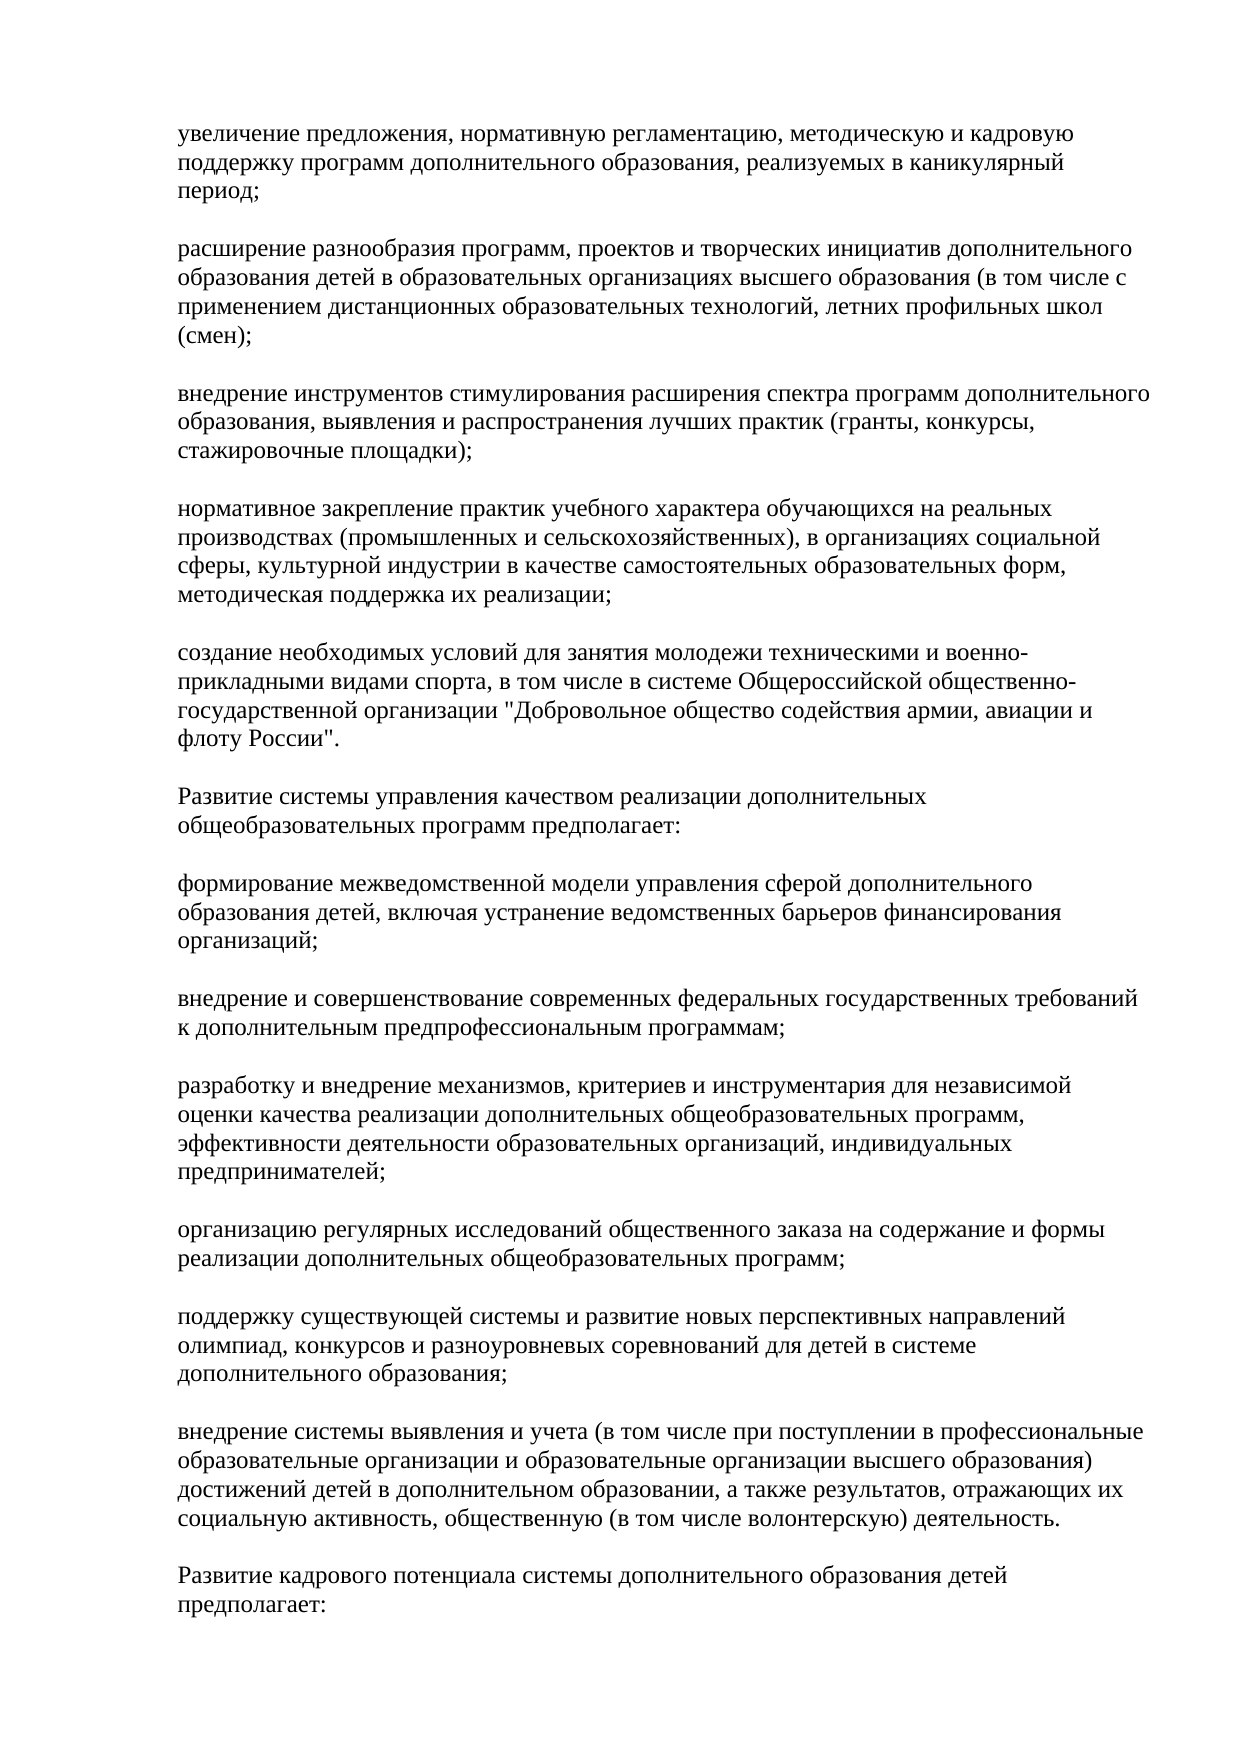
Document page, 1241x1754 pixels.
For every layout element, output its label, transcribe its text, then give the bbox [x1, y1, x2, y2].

text нормативное закрепление практик учебного характера обучающихся на реальных производствах (промышленных и сельскохозяйственных), в организациях социальной сферы, культурной индустрии в качестве самостоятельных образовательных форм, методическая поддержка их реализации; [177, 493, 1152, 608]
text разработку и внедрение механизмов, критериев и инструментария для независимой оценки качества реализации дополнительных общеобразовательных программ, эффективности деятельности образовательных организаций, индивидуальных предпринимателей; [177, 1070, 1152, 1185]
text расширение разнообразия программ, проектов и творческих инициатив дополнительного образования детей в образовательных организациях высшего образования (в том числе с применением дистанционных образовательных технологий, летних профильных школ (смен); [177, 233, 1152, 348]
text внедрение системы выявления и учета (в том числе при поступлении в профессиональные образовательные организации и образовательные организации высшего образования) достижений детей в дополнительном образовании, а также результатов, отражающих их социальную активность, общественную (в том числе волонтерскую) деятельность. [177, 1416, 1152, 1531]
text создание необходимых условий для занятия молодежи техническими и военно-прикладными видами спорта, в том числе в системе Общероссийской общественно-государственной организации "Добровольное общество содействия армии, авиации и флоту России". [177, 637, 1152, 752]
text внедрение инструментов стимулирования расширения спектра программ дополнительного образования, выявления и распространения лучших практик (гранты, конкурсы, стажировочные площадки); [177, 378, 1152, 464]
text внедрение и совершенствование современных федеральных государственных требований к дополнительным предпрофессиональным программам; [177, 983, 1152, 1041]
text формирование межведомственной модели управления сферой дополнительного образования детей, включая устранение ведомственных барьеров финансирования организаций; [177, 868, 1152, 954]
text Развитие кадрового потенциала системы дополнительного образования детей предполагает: [177, 1561, 1152, 1618]
text Развитие системы управления качеством реализации дополнительных общеобразовательных программ предполагает: [177, 781, 1152, 839]
text увеличение предложения, нормативную регламентацию, методическую и кадровую поддержку программ дополнительного образования, реализуемых в каникулярный период; [177, 118, 1152, 204]
text организацию регулярных исследований общественного заказа на содержание и формы реализации дополнительных общеобразовательных программ; [177, 1214, 1152, 1272]
text поддержку существующей системы и развитие новых перспективных направлений олимпиад, конкурсов и разноуровневых соревнований для детей в системе дополнительного образования; [177, 1301, 1152, 1387]
